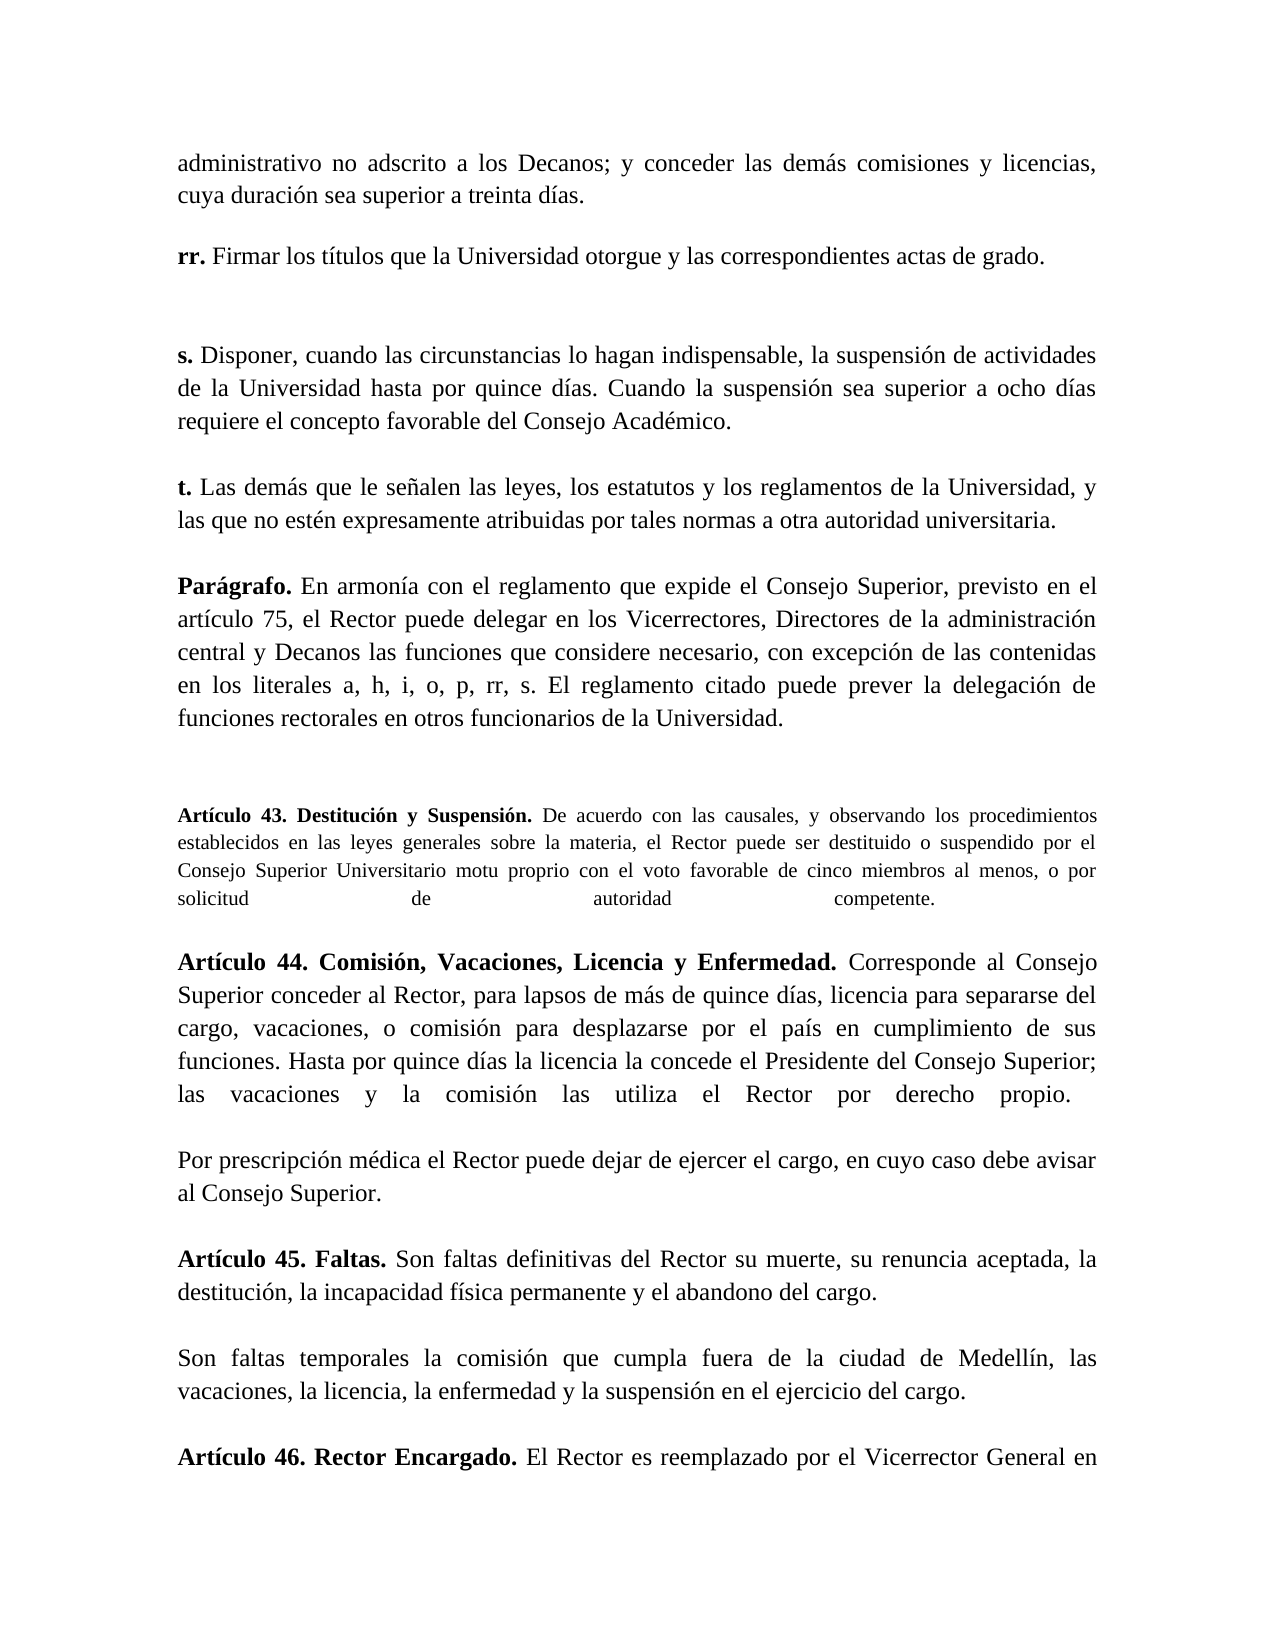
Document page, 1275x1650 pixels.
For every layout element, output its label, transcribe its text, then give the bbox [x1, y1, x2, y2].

text rr. Firmar los títulos que la Universidad otorgue y las correspondientes actas de grado. [177, 241, 1098, 270]
text Son faltas temporales la comisión que cumpla fuera de la ciudad de Medellín, las vacaciones, la licencia, la enfermedad y la suspensión en el ejercicio del cargo. [177, 1343, 1098, 1405]
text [177, 1442, 1098, 1471]
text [177, 148, 1098, 209]
text Artículo 45. Faltas. Son faltas definitivas del Rector su muerte, su renuncia aceptada, la destitución, la incapacidad física permanente y el abandono del cargo. [177, 1244, 1098, 1306]
text s. Disponer, cuando las circunstancias lo hagan indispensable, la suspensión de actividades de la Universidad hasta por quince días. Cuando la suspensión sea superior a ocho días requiere el concepto favorable del Consejo Académico. [177, 307, 1098, 435]
text Parágrafo. En armonía con el reglamento que expide el Consejo Superior, previsto en el artículo 75, el Rector puede delegar en los Vicerrectores, Directores de la administración central y Decanos las funciones que considere necesario, con excepción de las contenidas en los literales a, h, i, o, p, rr, s. El reglamento citado puede prever la delegación de funciones rectorales en otros funcionarios de la Universidad. [177, 571, 1098, 732]
text Artículo 43. Destitución y Suspensión. De acuerdo con las causales, y observando los procedimientos establecidos en las leyes generales sobre la materia, el Rector puede ser destituido o suspendido por el Consejo Superior Universitario motu proprio con el voto favorable de cinco miembros al menos, o por solicitud de autoridad competente. Artículo 44. Comisión, Vacaciones, Licencia y Enfermedad. Corresponde al Consejo Superior conceder al Rector, para lapsos de más de quince días, licencia para separarse del cargo, vacaciones, o comisión para desplazarse por el país en cumplimiento de sus funciones. Hasta por quince días la licencia la concede el Presidente del Consejo Superior; las vacaciones y la comisión las utiliza el Rector por derecho propio. Por prescripción médica el Rector puede dejar de ejercer el cargo, en cuyo caso debe avisar al Consejo Superior. [177, 803, 1098, 1207]
text t. Las demás que le señalen las leyes, los estatutos y los reglamentos de la Universidad, y las que no estén expresamente atribuidas por tales normas a otra autoridad universitaria. [177, 439, 1098, 534]
